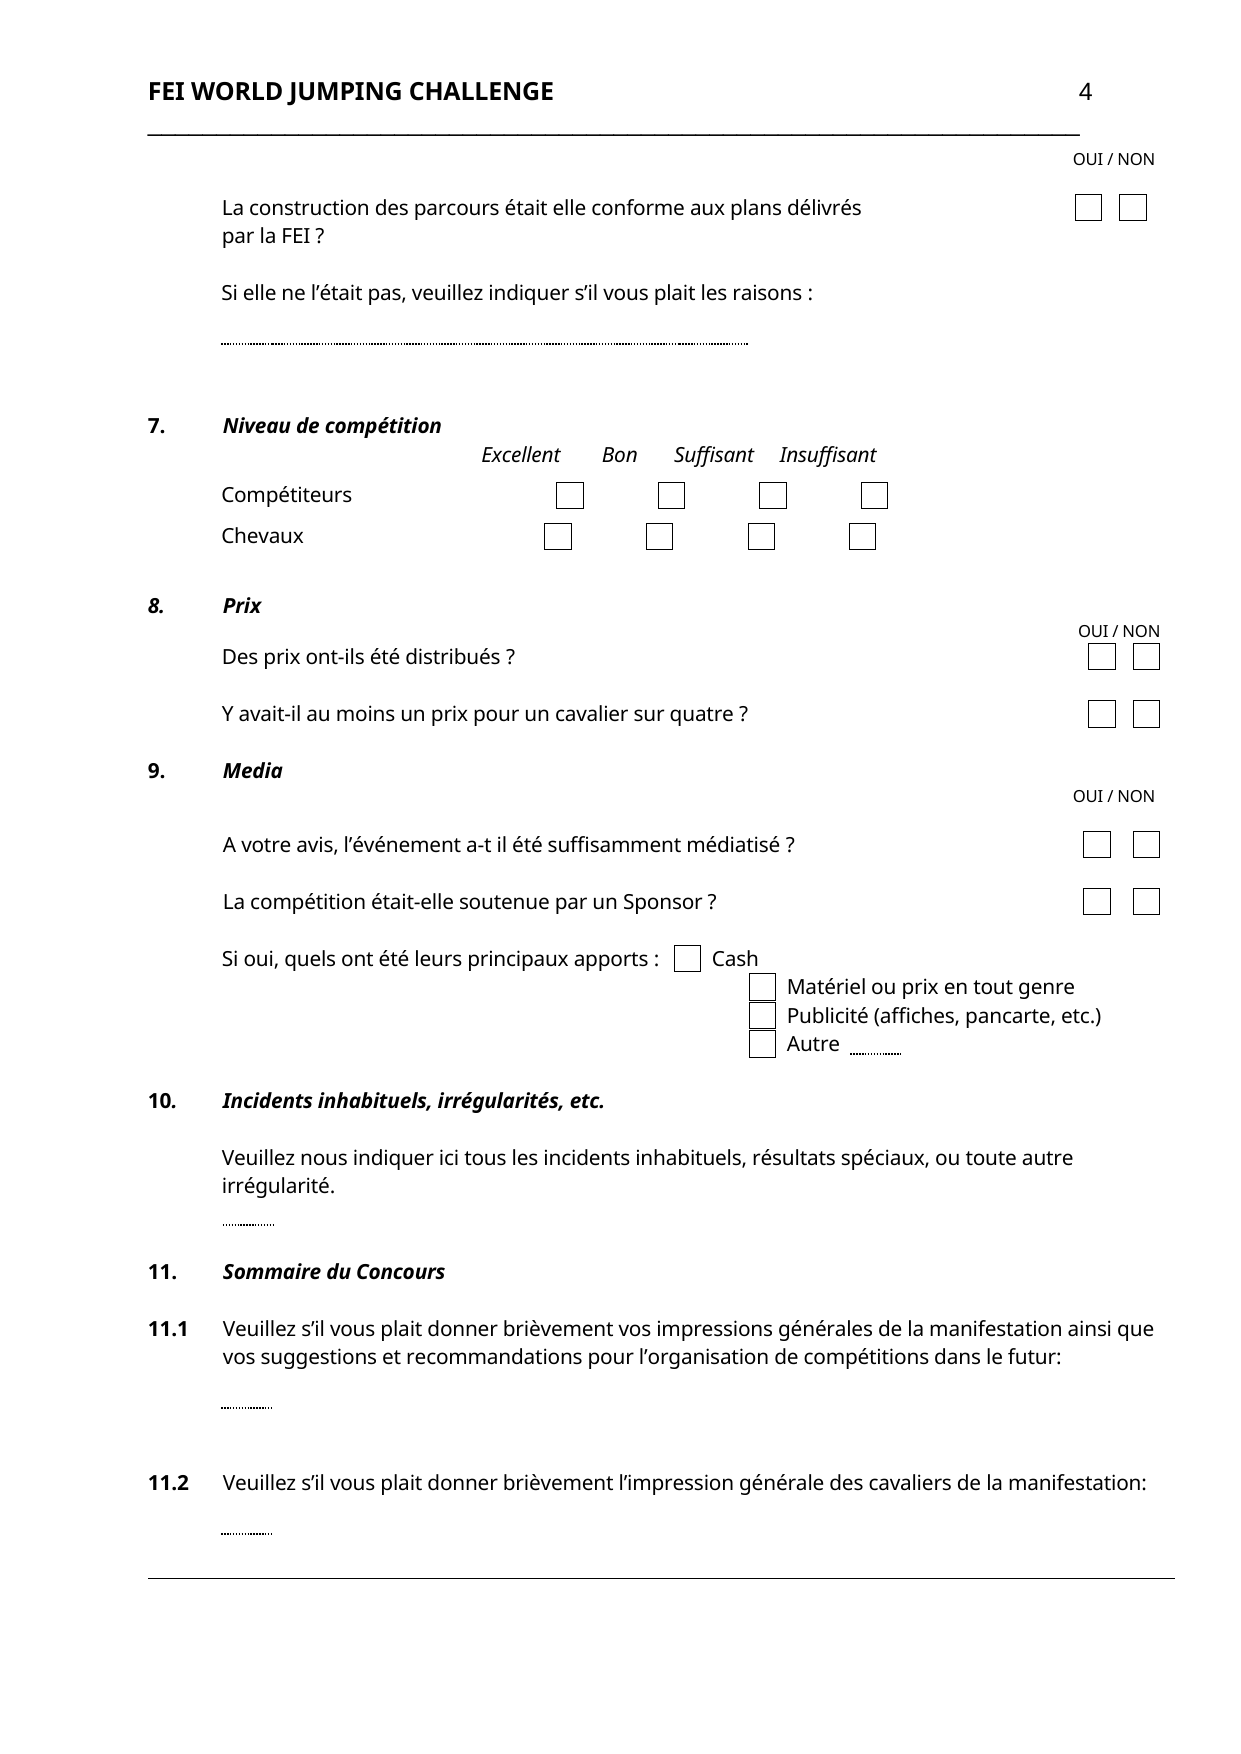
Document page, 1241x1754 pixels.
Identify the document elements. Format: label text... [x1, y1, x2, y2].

text 8. Prix [148, 591, 1175, 619]
list Niveau de compétition [148, 411, 1175, 440]
text Compétiteurs [148, 481, 1175, 509]
text Y avait-il au moins un prix pour un cavalier sur quatre ? [148, 699, 1175, 728]
list Veuillez s’il vous plait donner brièvement l’impression générale des cavaliers de la manifestation: [148, 1468, 1175, 1497]
text 11. Sommaire du Concours [148, 1257, 1175, 1285]
text La compétition était-elle soutenue par un Sponsor ? [148, 887, 1175, 915]
text OUI / NON [148, 619, 1175, 642]
text Matériel ou prix en tout genre [148, 972, 1175, 1001]
text Si elle ne l’était pas, veuillez indiquer s’il vous plait les raisons : [221, 278, 1175, 307]
text 9. Media [148, 756, 1175, 784]
text Publicité (affiches, pancarte, etc.) [148, 1001, 1175, 1029]
text 10. Incidents inhabituels, irrégularités, etc. [148, 1086, 1175, 1115]
text Chevaux [148, 522, 1175, 550]
text Des prix ont-ils été distribués ? [148, 642, 1175, 671]
text La construction des parcours était elle conforme aux plans délivrés par la FEI ? [222, 193, 1175, 250]
text 11.1 Veuillez s’il vous plait donner brièvement vos impressions générales de la manifestation ainsi que vos suggestions et recommandations pour l’organisation de compétitions dans le futur: [148, 1314, 1175, 1371]
text Excellent Bon Suffisant Insuffisant [148, 440, 1175, 468]
text OUI / NON [148, 784, 1175, 807]
text Si oui, quels ont été leurs principaux apports : Cash [148, 944, 1175, 972]
text OUI / NON [148, 148, 1175, 170]
text Autre [148, 1029, 1175, 1058]
text Veuillez nous indiquer ici tous les incidents inhabituels, résultats spéciaux, ou toute autre irrégularité. [148, 1143, 1175, 1200]
text A votre avis, l’événement a-t il été suffisamment médiatisé ? [148, 830, 1175, 858]
